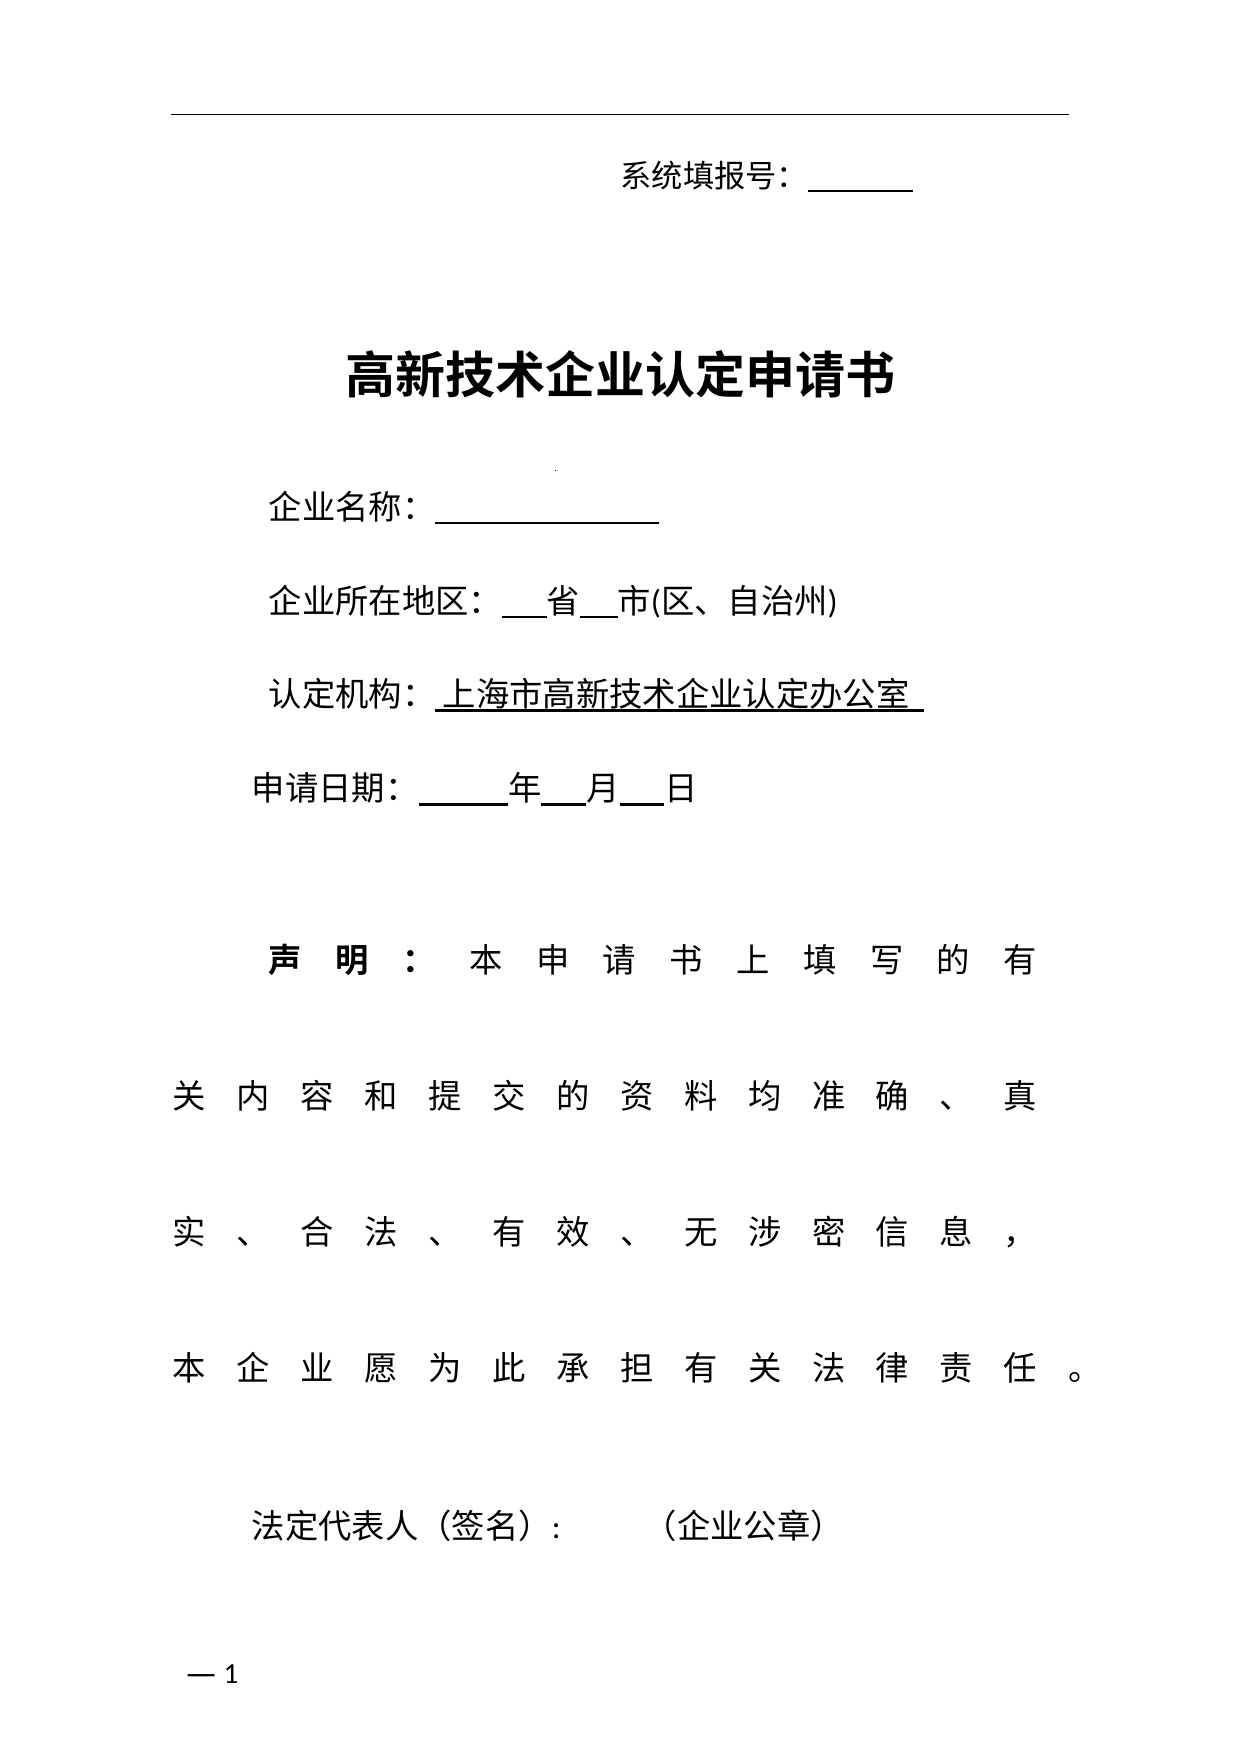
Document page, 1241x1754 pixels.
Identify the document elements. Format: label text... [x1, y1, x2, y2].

text 企业名称： [172, 444, 1068, 538]
text 法定代表人（签名）: （企业公章） [172, 1500, 1068, 1548]
text 认定机构： 上海市高新技术企业认定办公室 [172, 632, 1068, 726]
text 企业所在地区： 省 市(区、自治州) [172, 538, 1068, 632]
text 高新技术企业认定申请书 [172, 336, 1068, 408]
text 声明：本申请书上填写的有关内容和提交的资料均准确、真实、合法、有效、无涉密信息，本企业愿为此承担有关法律责任。 [172, 913, 1068, 1412]
text 系统填报号： [172, 151, 1071, 197]
text 申请日期： 年 月 日 [172, 726, 1068, 819]
